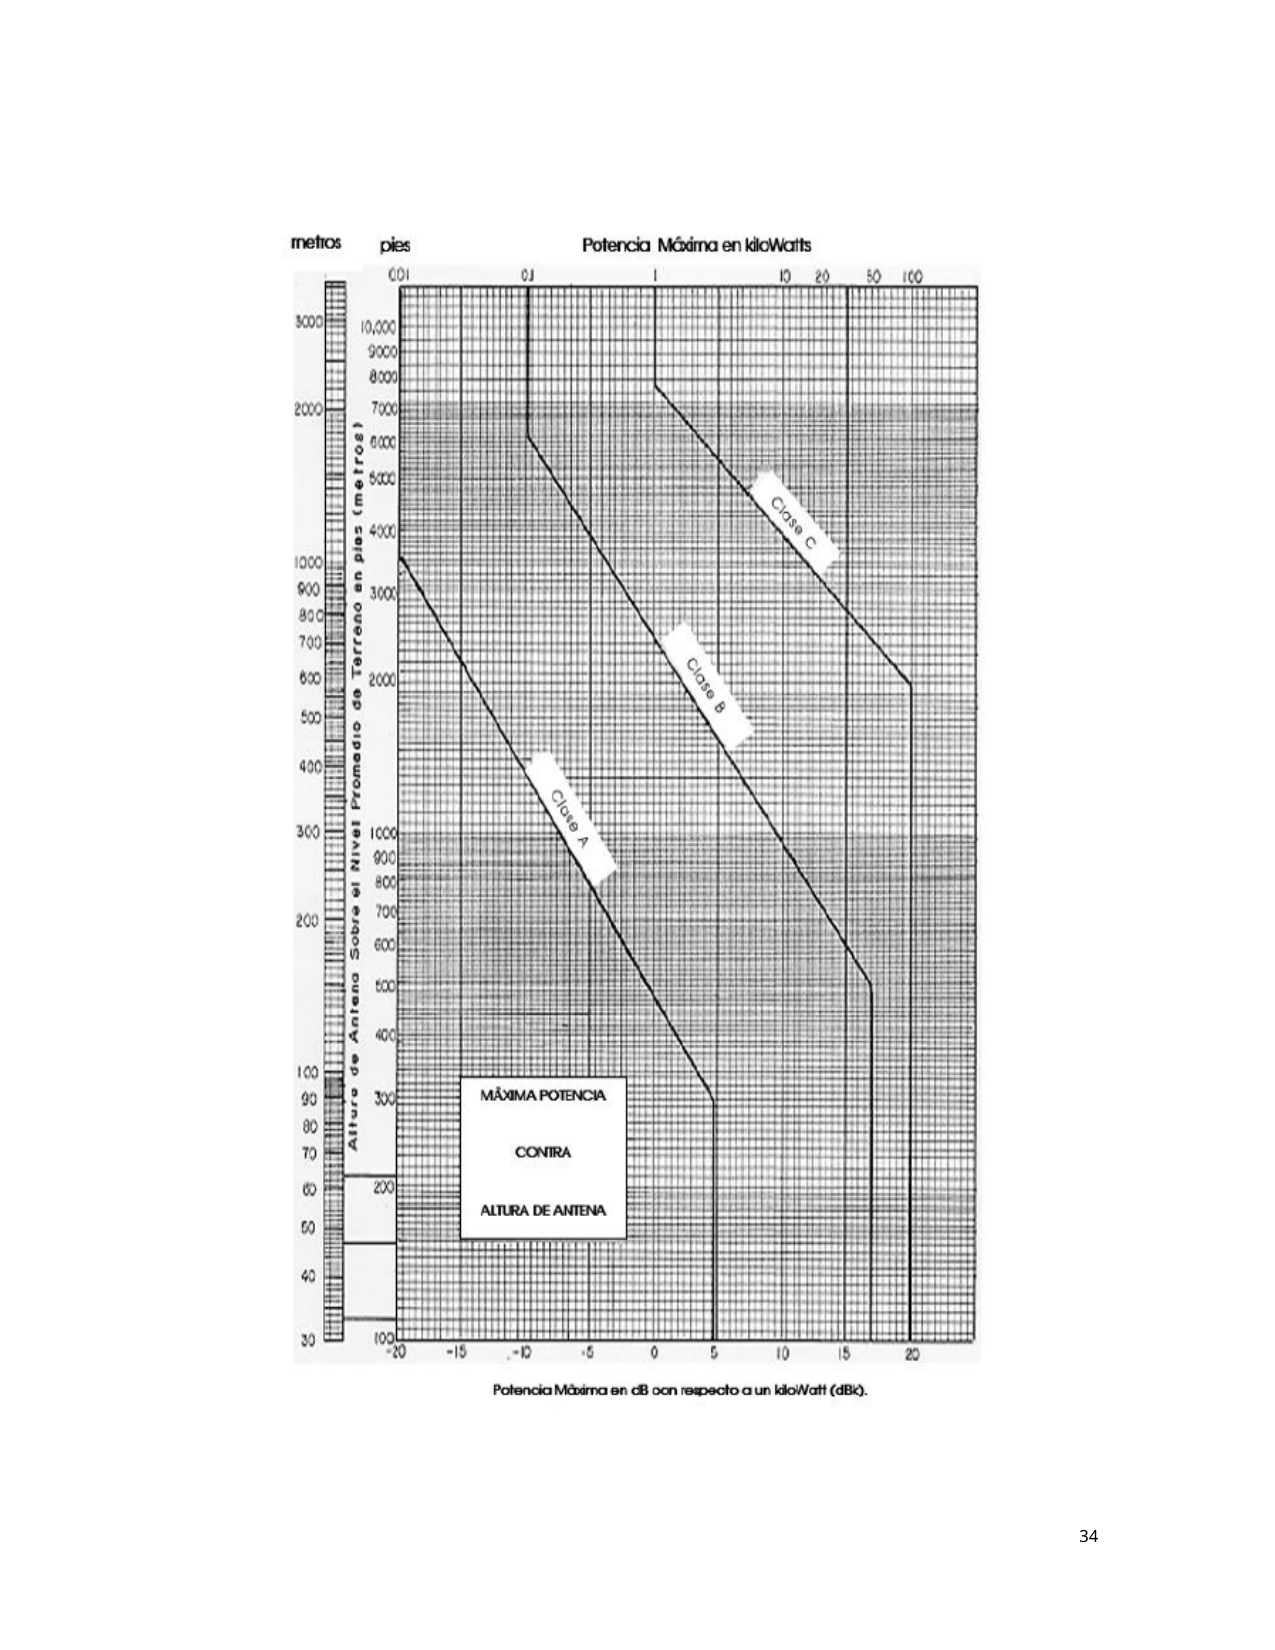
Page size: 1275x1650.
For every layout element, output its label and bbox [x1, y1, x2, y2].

picture [276, 223, 999, 1409]
